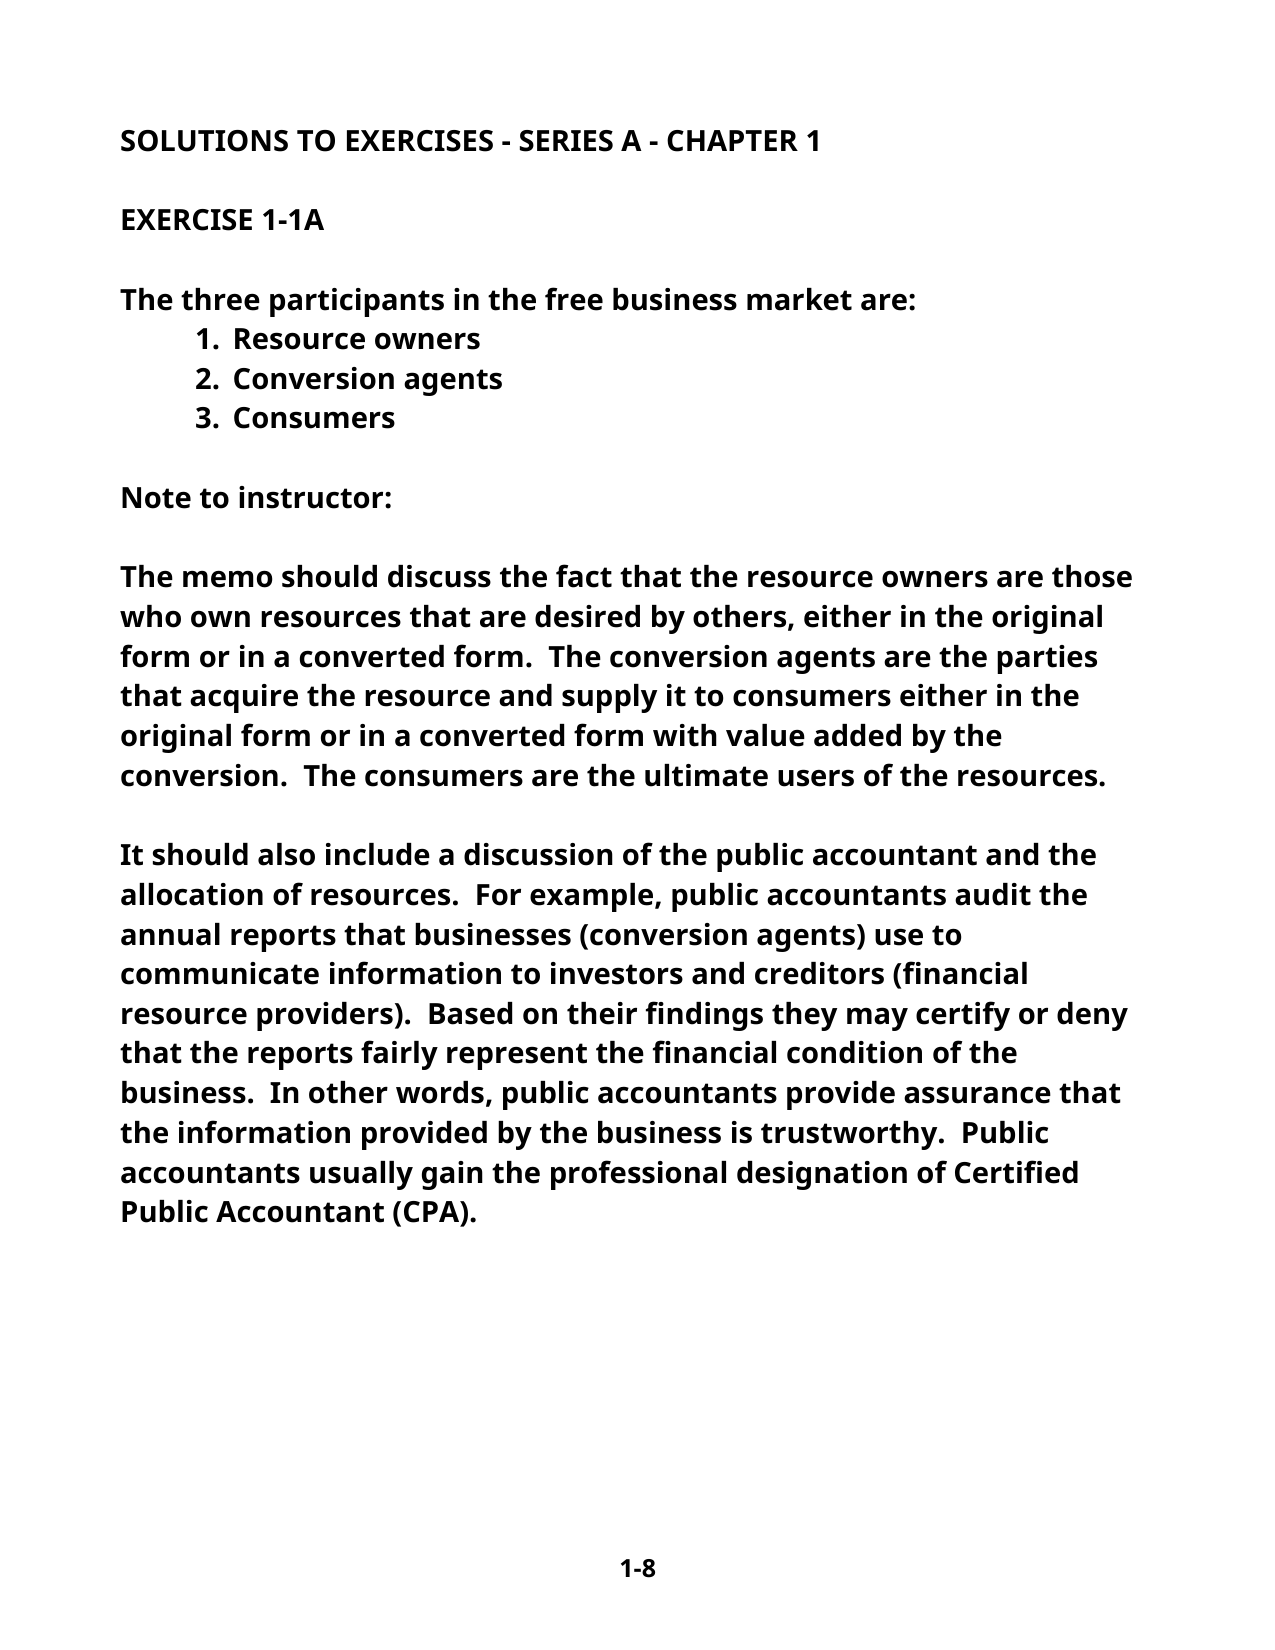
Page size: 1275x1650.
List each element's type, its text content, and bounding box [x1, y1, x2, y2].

list Conversion agents [195, 358, 1155, 398]
text EXERCISE 1-1A [120, 199, 1155, 239]
list Consumers [195, 398, 1155, 437]
text The three participants in the free business market are: [120, 279, 1155, 318]
text The memo should discuss the fact that the resource owners are those who own resources that are desired by others, either in the original form or in a converted form. The conversion agents are the parties that acquire the resource and supply it to consumers either in the original form or in a converted form with value added by the conversion. The consumers are the ultimate users of the resources. [120, 557, 1155, 795]
list Resource owners [195, 318, 1155, 358]
text SOLUTIONS TO EXERCISES - SERIES A - CHAPTER 1 [120, 120, 1155, 160]
text Note to instructor: [120, 477, 1155, 517]
text It should also include a discussion of the public accountant and the allocation of resources. For example, public accountants audit the annual reports that businesses (conversion agents) use to communicate information to investors and creditors (financial resource providers). Based on their findings they may certify or deny that the reports fairly represent the financial condition of the business. In other words, public accountants provide assurance that the information provided by the business is trustworthy. Public accountants usually gain the professional designation of Certified Public Accountant (CPA). [120, 834, 1155, 1231]
